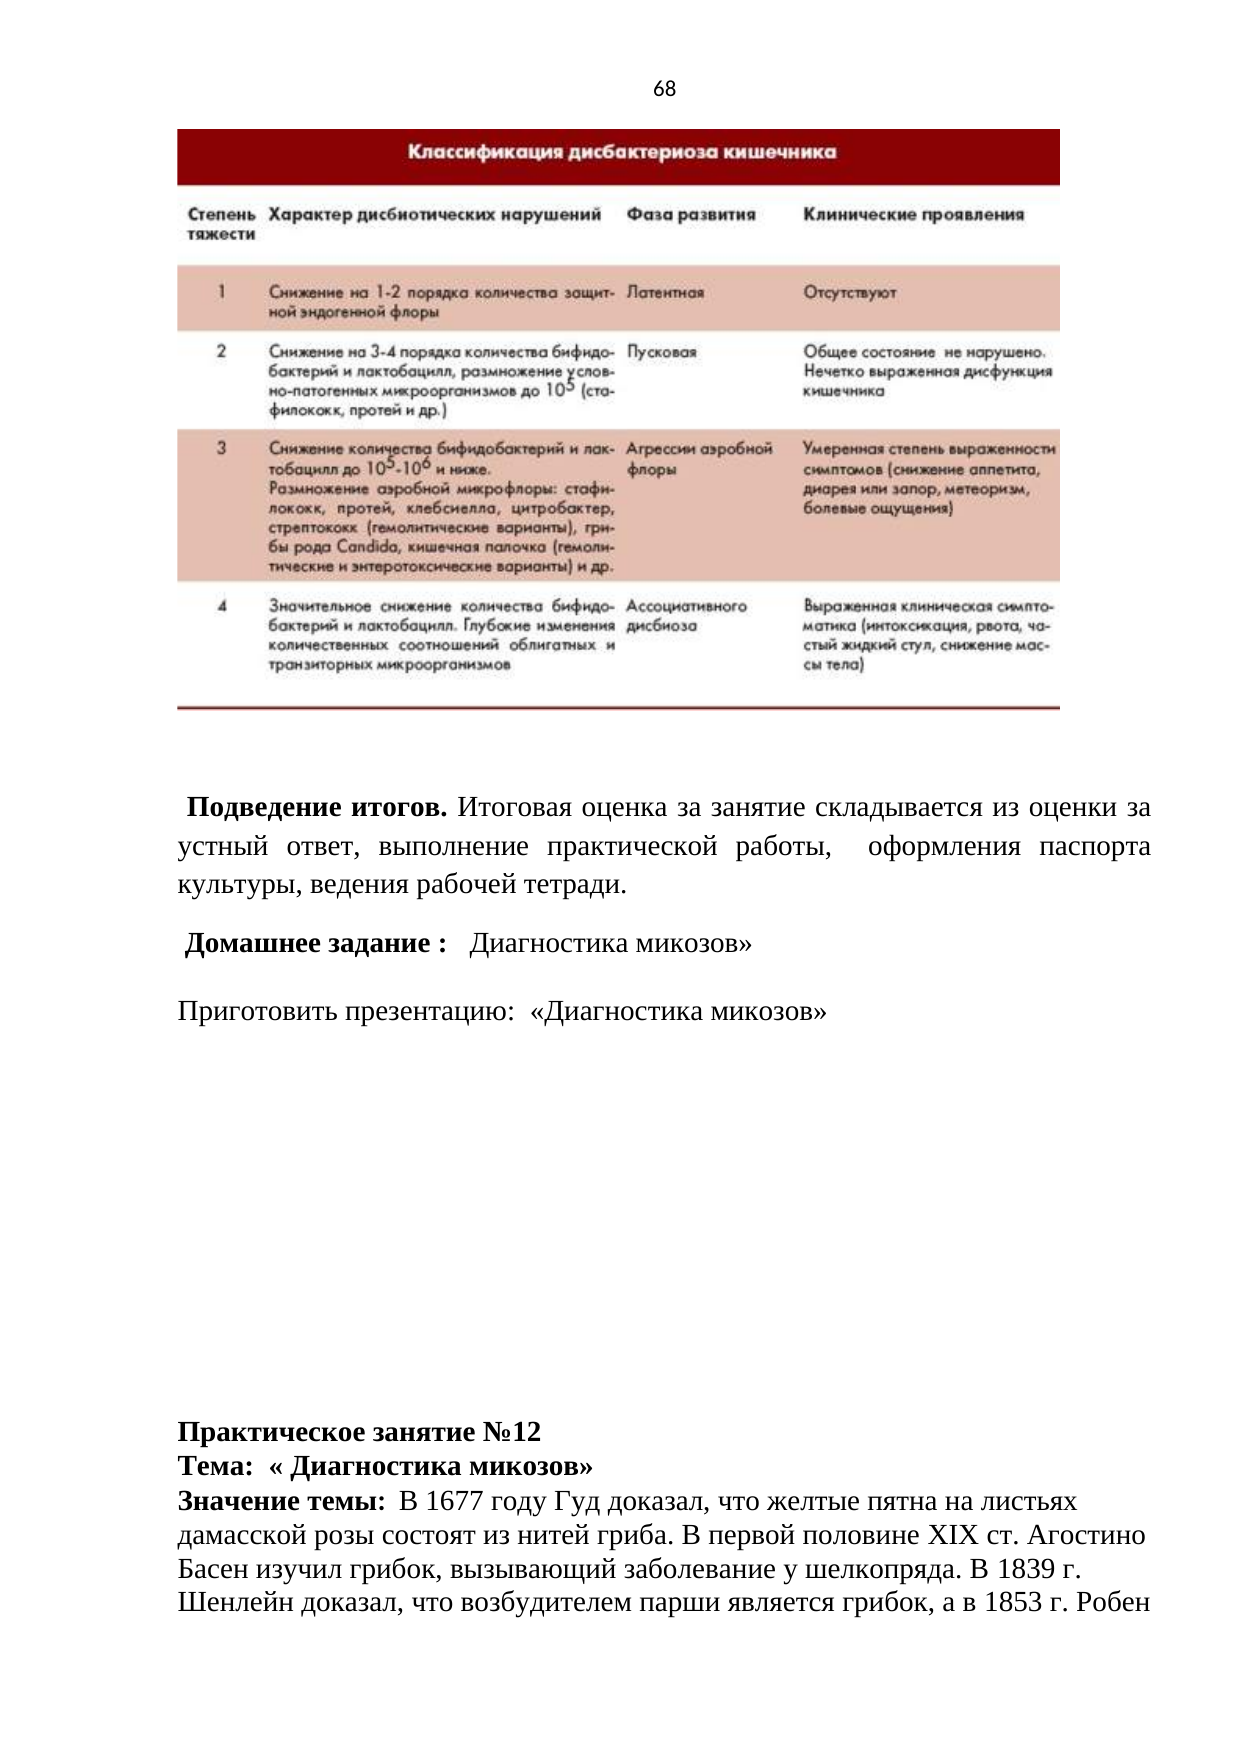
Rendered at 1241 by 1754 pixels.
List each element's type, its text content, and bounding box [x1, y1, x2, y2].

text Тема: « Диагностика микозов» [177, 1448, 1152, 1482]
text Подведение итогов. Итоговая оценка за занятие складывается из оценки за устный ответ, выполнение практической работы, оформления паспорта культуры, ведения рабочей тетради. [177, 789, 1152, 900]
text Приготовить презентацию: «Диагностика микозов» [177, 993, 1152, 1026]
text Домашнее задание : Диагностика микозов» [177, 926, 1152, 959]
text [177, 1482, 1152, 1618]
picture [177, 129, 1060, 711]
text Практическое занятие №12 [177, 1414, 1152, 1448]
